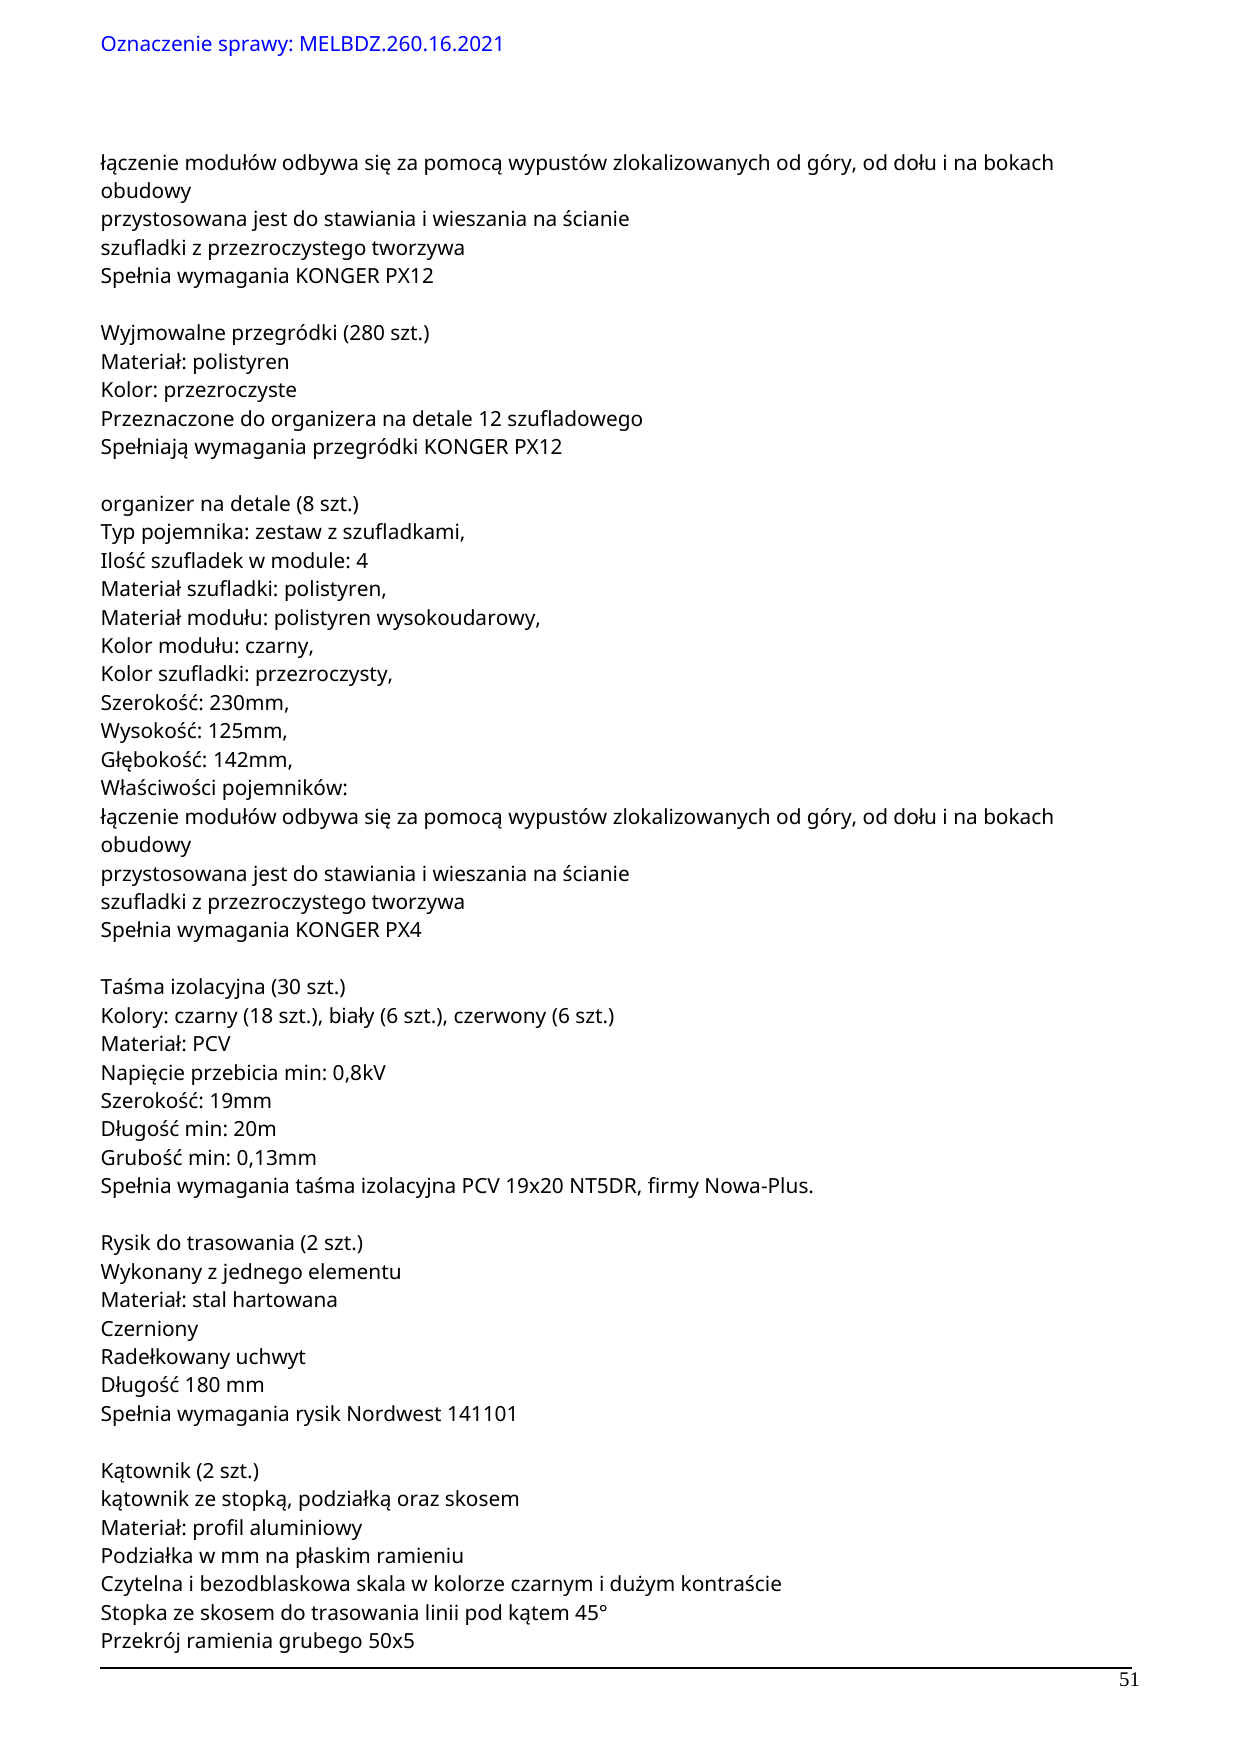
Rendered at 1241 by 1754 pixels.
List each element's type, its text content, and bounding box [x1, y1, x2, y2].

text Przeznaczone do organizera na detale 12 szufladowego [100, 404, 1140, 432]
text Szerokość: 19mm [100, 1086, 1140, 1114]
text Taśma izolacyjna (30 szt.) [100, 972, 1140, 1001]
text szufladki z przezroczystego tworzywa [100, 887, 1140, 916]
text Wykonany z jednego elementu [100, 1257, 1140, 1285]
text Materiał modułu: polistyren wysokoudarowy, [100, 603, 1140, 631]
text Wysokość: 125mm, [100, 716, 1140, 745]
text Materiał: profil aluminiowy [100, 1513, 1140, 1541]
text Spełniają wymagania przegródki KONGER PX12 [100, 432, 1140, 461]
text Napięcie przebicia min: 0,8kV [100, 1058, 1140, 1086]
text Spełnia wymagania taśma izolacyjna PCV 19x20 NT5DR, firmy Nowa-Plus. [100, 1171, 1140, 1200]
text kątownik ze stopką, podziałką oraz skosem [100, 1484, 1140, 1513]
text łączenie modułów odbywa się za pomocą wypustów zlokalizowanych od góry, od dołu i na bokach obudowy [100, 802, 1140, 859]
text Materiał szufladki: polistyren, [100, 574, 1140, 603]
text Czytelna i bezodblaskowa skala w kolorze czarnym i dużym kontraście [100, 1569, 1140, 1598]
text łączenie modułów odbywa się za pomocą wypustów zlokalizowanych od góry, od dołu i na bokach obudowy [100, 148, 1140, 204]
text Spełnia wymagania KONGER PX4 [100, 916, 1140, 944]
text Rysik do trasowania (2 szt.) [100, 1228, 1140, 1257]
text przystosowana jest do stawiania i wieszania na ścianie [100, 859, 1140, 887]
text Materiał: polistyren [100, 347, 1140, 375]
text Materiał: PCV [100, 1029, 1140, 1058]
text Ilość szufladek w module: 4 [100, 546, 1140, 574]
text organizer na detale (8 szt.) [100, 489, 1140, 517]
text Przekrój ramienia grubego 50x5 [100, 1626, 1140, 1655]
text Długość 180 mm [100, 1371, 1140, 1399]
text Typ pojemnika: zestaw z szufladkami, [100, 517, 1140, 546]
text Spełnia wymagania rysik Nordwest 141101 [100, 1399, 1140, 1427]
text Kolor: przezroczyste [100, 375, 1140, 404]
text Wyjmowalne przegródki (280 szt.) [100, 318, 1140, 347]
text Czerniony [100, 1314, 1140, 1342]
text Kątownik (2 szt.) [100, 1456, 1140, 1484]
text Kolor modułu: czarny, [100, 631, 1140, 659]
text Stopka ze skosem do trasowania linii pod kątem 45° [100, 1598, 1140, 1626]
text Głębokość: 142mm, [100, 745, 1140, 773]
text Szerokość: 230mm, [100, 688, 1140, 716]
text Radełkowany uchwyt [100, 1342, 1140, 1371]
text Materiał: stal hartowana [100, 1285, 1140, 1314]
text Grubość min: 0,13mm [100, 1143, 1140, 1171]
text przystosowana jest do stawiania i wieszania na ścianie [100, 204, 1140, 233]
text Kolor szufladki: przezroczysty, [100, 659, 1140, 688]
text szufladki z przezroczystego tworzywa [100, 233, 1140, 261]
text Podziałka w mm na płaskim ramieniu [100, 1541, 1140, 1569]
text Spełnia wymagania KONGER PX12 [100, 261, 1140, 290]
text Kolory: czarny (18 szt.), biały (6 szt.), czerwony (6 szt.) [100, 1001, 1140, 1029]
text Właściwości pojemników: [100, 773, 1140, 802]
text Długość min: 20m [100, 1114, 1140, 1143]
